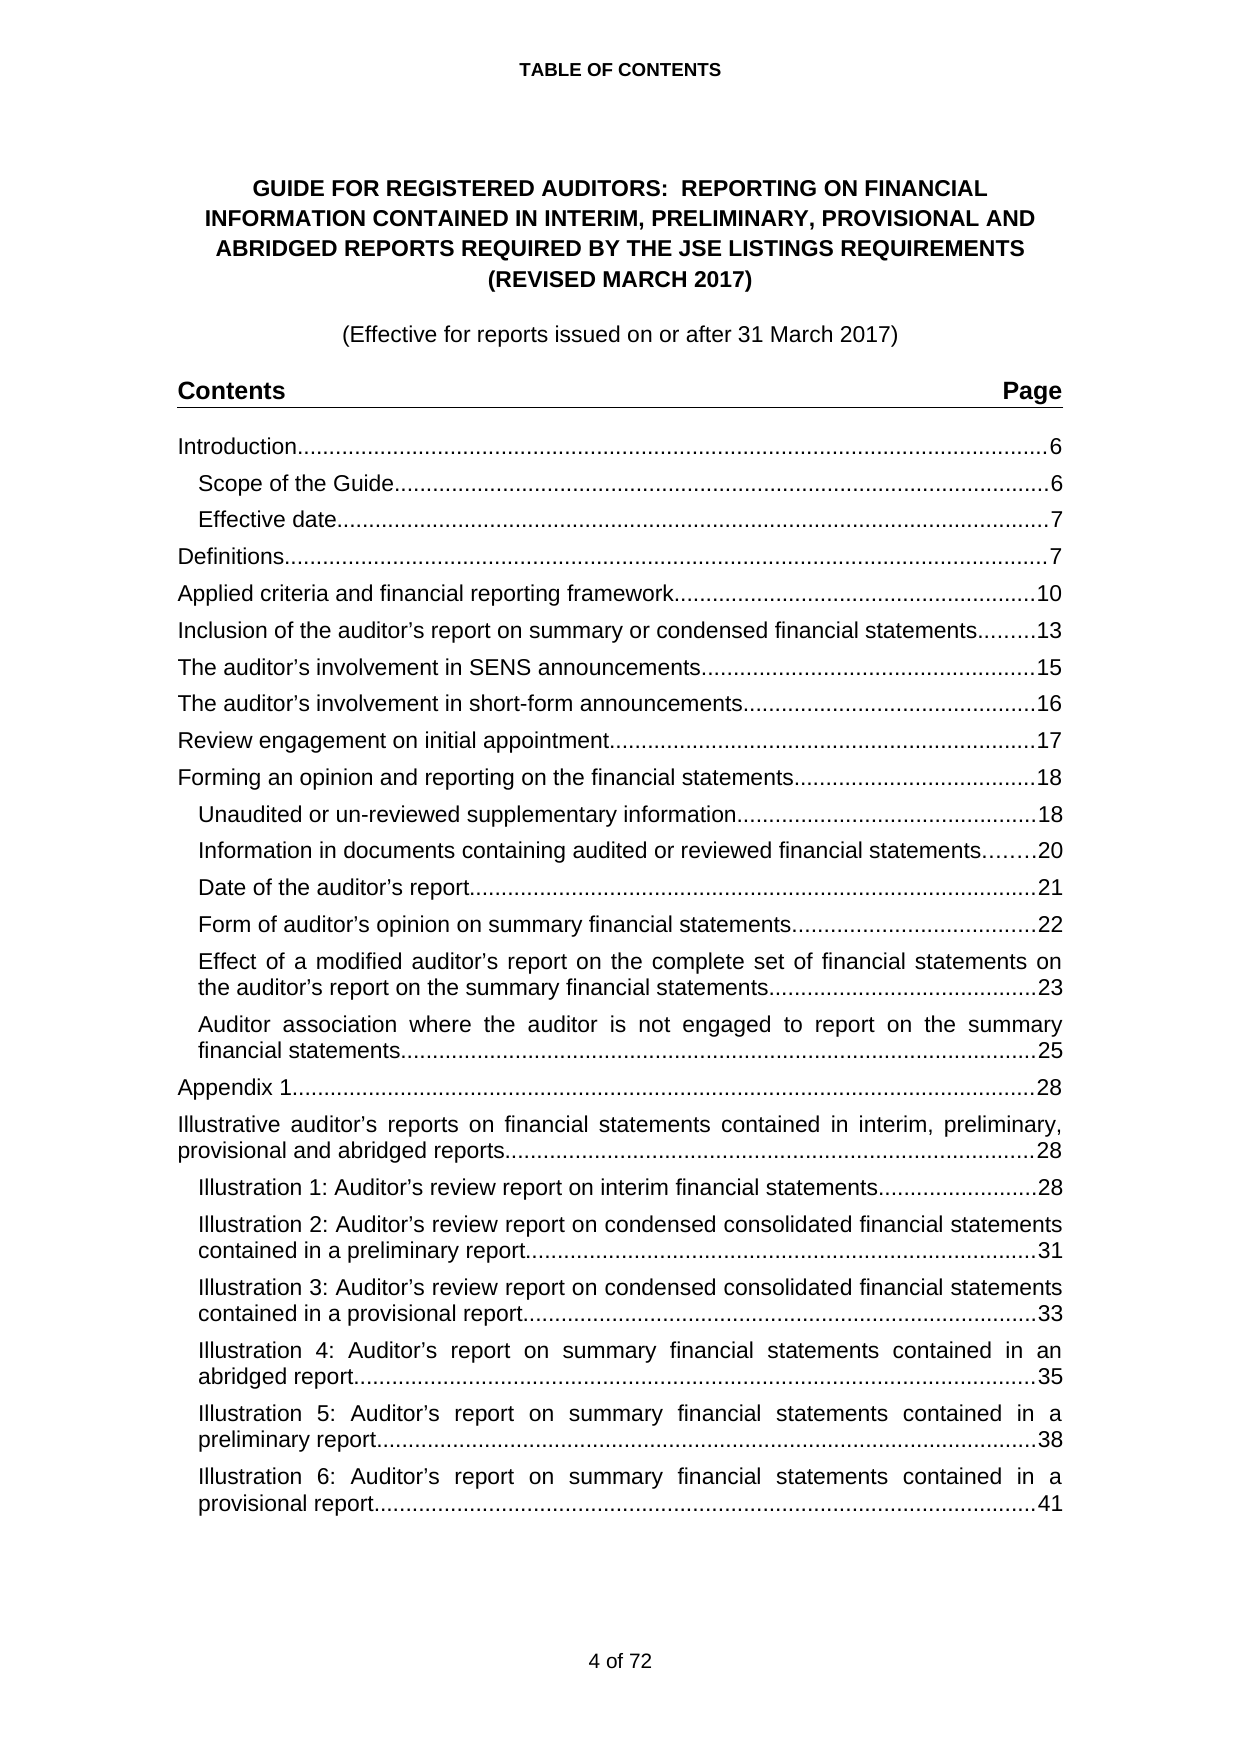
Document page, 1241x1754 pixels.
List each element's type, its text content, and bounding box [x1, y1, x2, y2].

text GUIDE FOR REGISTERED AUDITORS: REPORTING ON FINANCIAL INFORMATION CONTAINED IN INTERIM, PRELIMINARY, PROVISIONAL AND ABRIDGED REPORTS REQUIRED BY THE JSE LISTINGS REQUIREMENTS (REVISED MARCH 2017) [177, 175, 1063, 292]
text (Effective for reports issued on or after 31 March 2017) [177, 321, 1063, 347]
text Contents Page [177, 376, 1063, 407]
